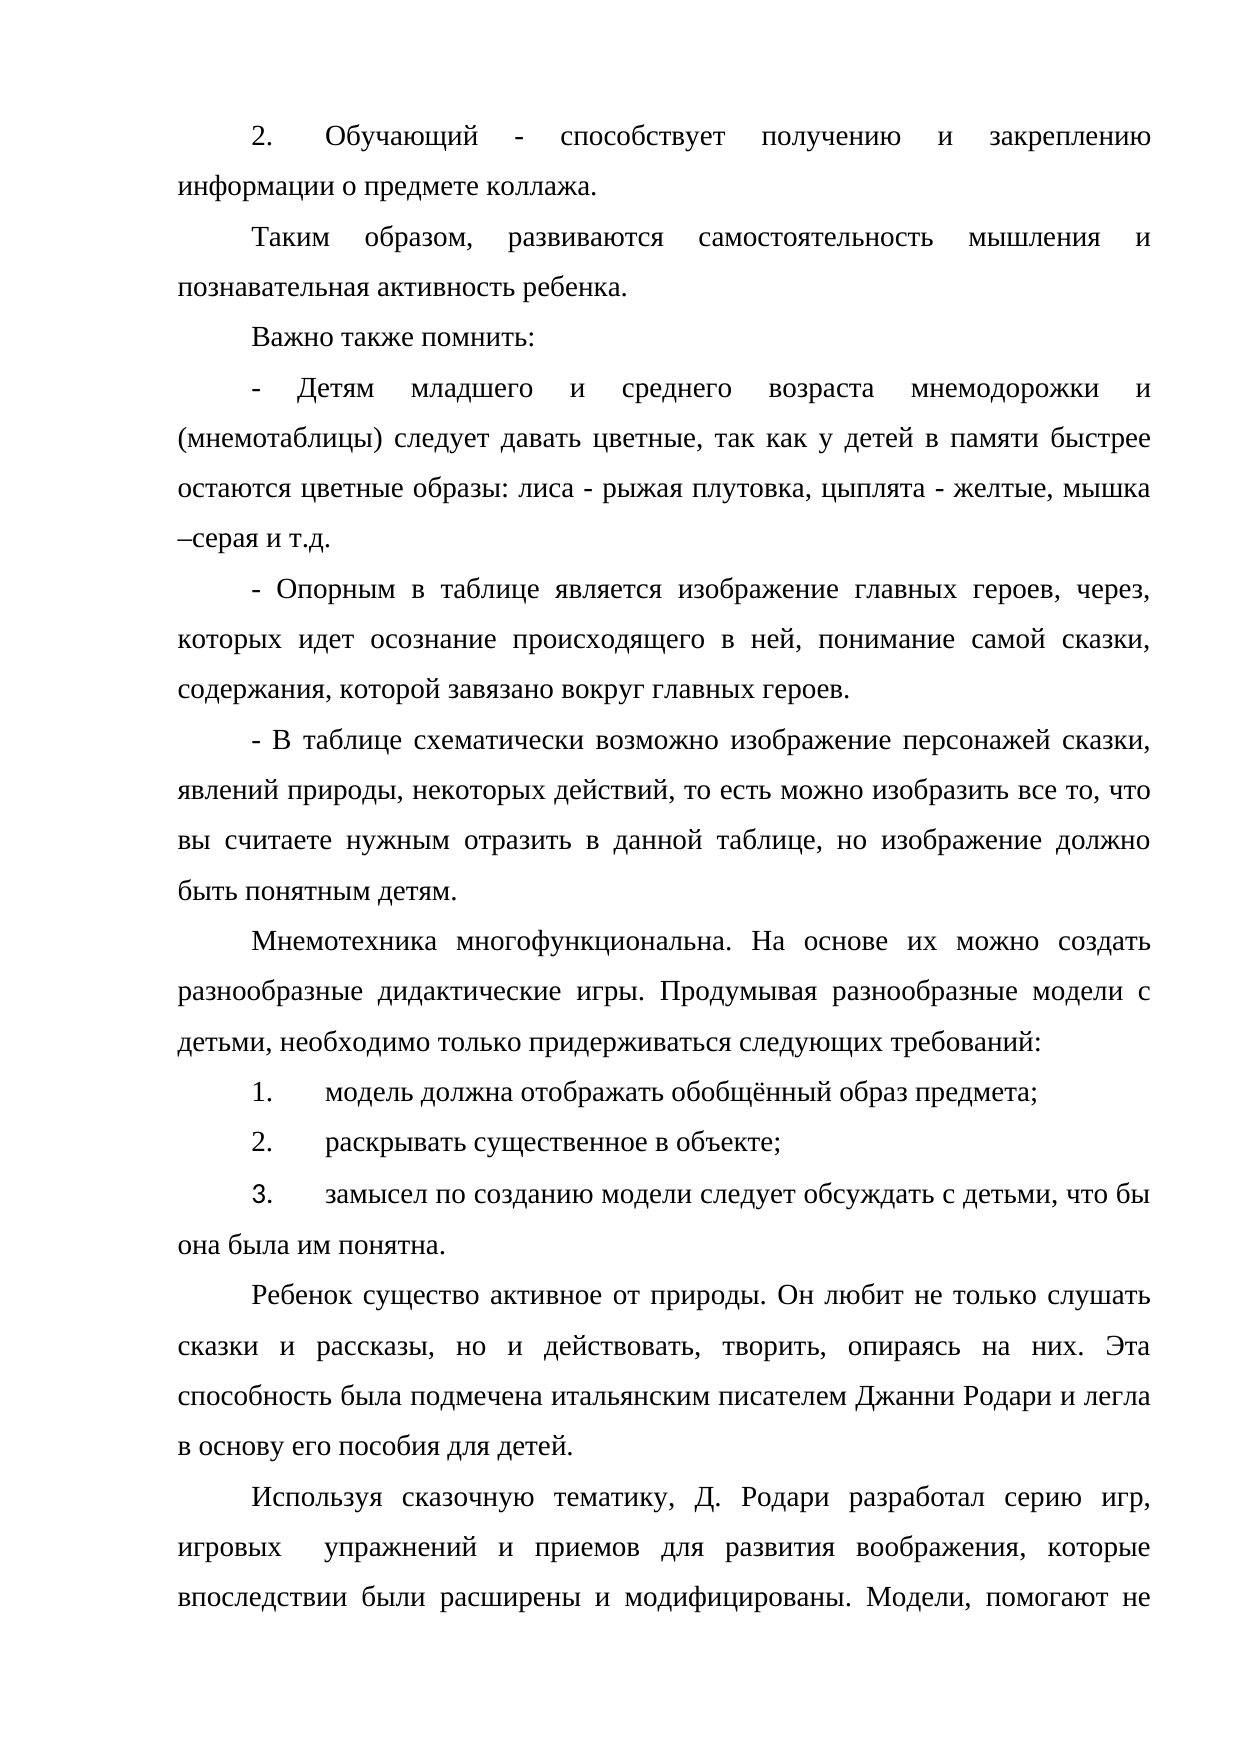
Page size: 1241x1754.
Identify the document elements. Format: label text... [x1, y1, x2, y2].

text Важно также помнить: [177, 319, 1152, 353]
list раскрывать существенное в объекте; [177, 1124, 1152, 1158]
text - Детям младшего и среднего возраста мнемодорожки и (мнемотаблицы) следует давать цветные, так как у детей в памяти быстрее остаются цветные образы: лиса - рыжая плутовка, цыплята - желтые, мышка –серая и т.д. [177, 370, 1152, 554]
list замысел по созданию модели следует обсуждать с детьми, что бы она была им понятна. [177, 1175, 1152, 1261]
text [177, 1479, 1152, 1613]
text Таким образом, развиваются самостоятельность мышления и познавательная активность ребенка. [177, 219, 1152, 303]
text - Опорным в таблице является изображение главных героев, через, которых идет осознание происходящего в ней, понимание самой сказки, содержания, которой завязано вокруг главных героев. [177, 571, 1152, 705]
text Мнемотехника многофункциональна. На основе их можно создать разнообразные дидактические игры. Продумывая разнообразные модели с детьми, необходимо только придерживаться следующих требований: [177, 923, 1152, 1057]
text Ребенок существо активное от природы. Он любит не только слушать сказки и рассказы, но и действовать, творить, опираясь на них. Эта способность была подмечена итальянским писателем Джанни Родари и легла в основу его пособия для детей. [177, 1277, 1152, 1462]
text - В таблице схематически возможно изображение персонажей сказки, явлений природы, некоторых действий, то есть можно изобразить все то, что вы считаете нужным отразить в данной таблице, но изображение должно быть понятным детям. [177, 722, 1152, 906]
list модель должна отображать обобщённый образ предмета; [177, 1074, 1152, 1108]
list Обучающий - способствует получению и закреплению информации о предмете коллажа. [177, 118, 1152, 202]
